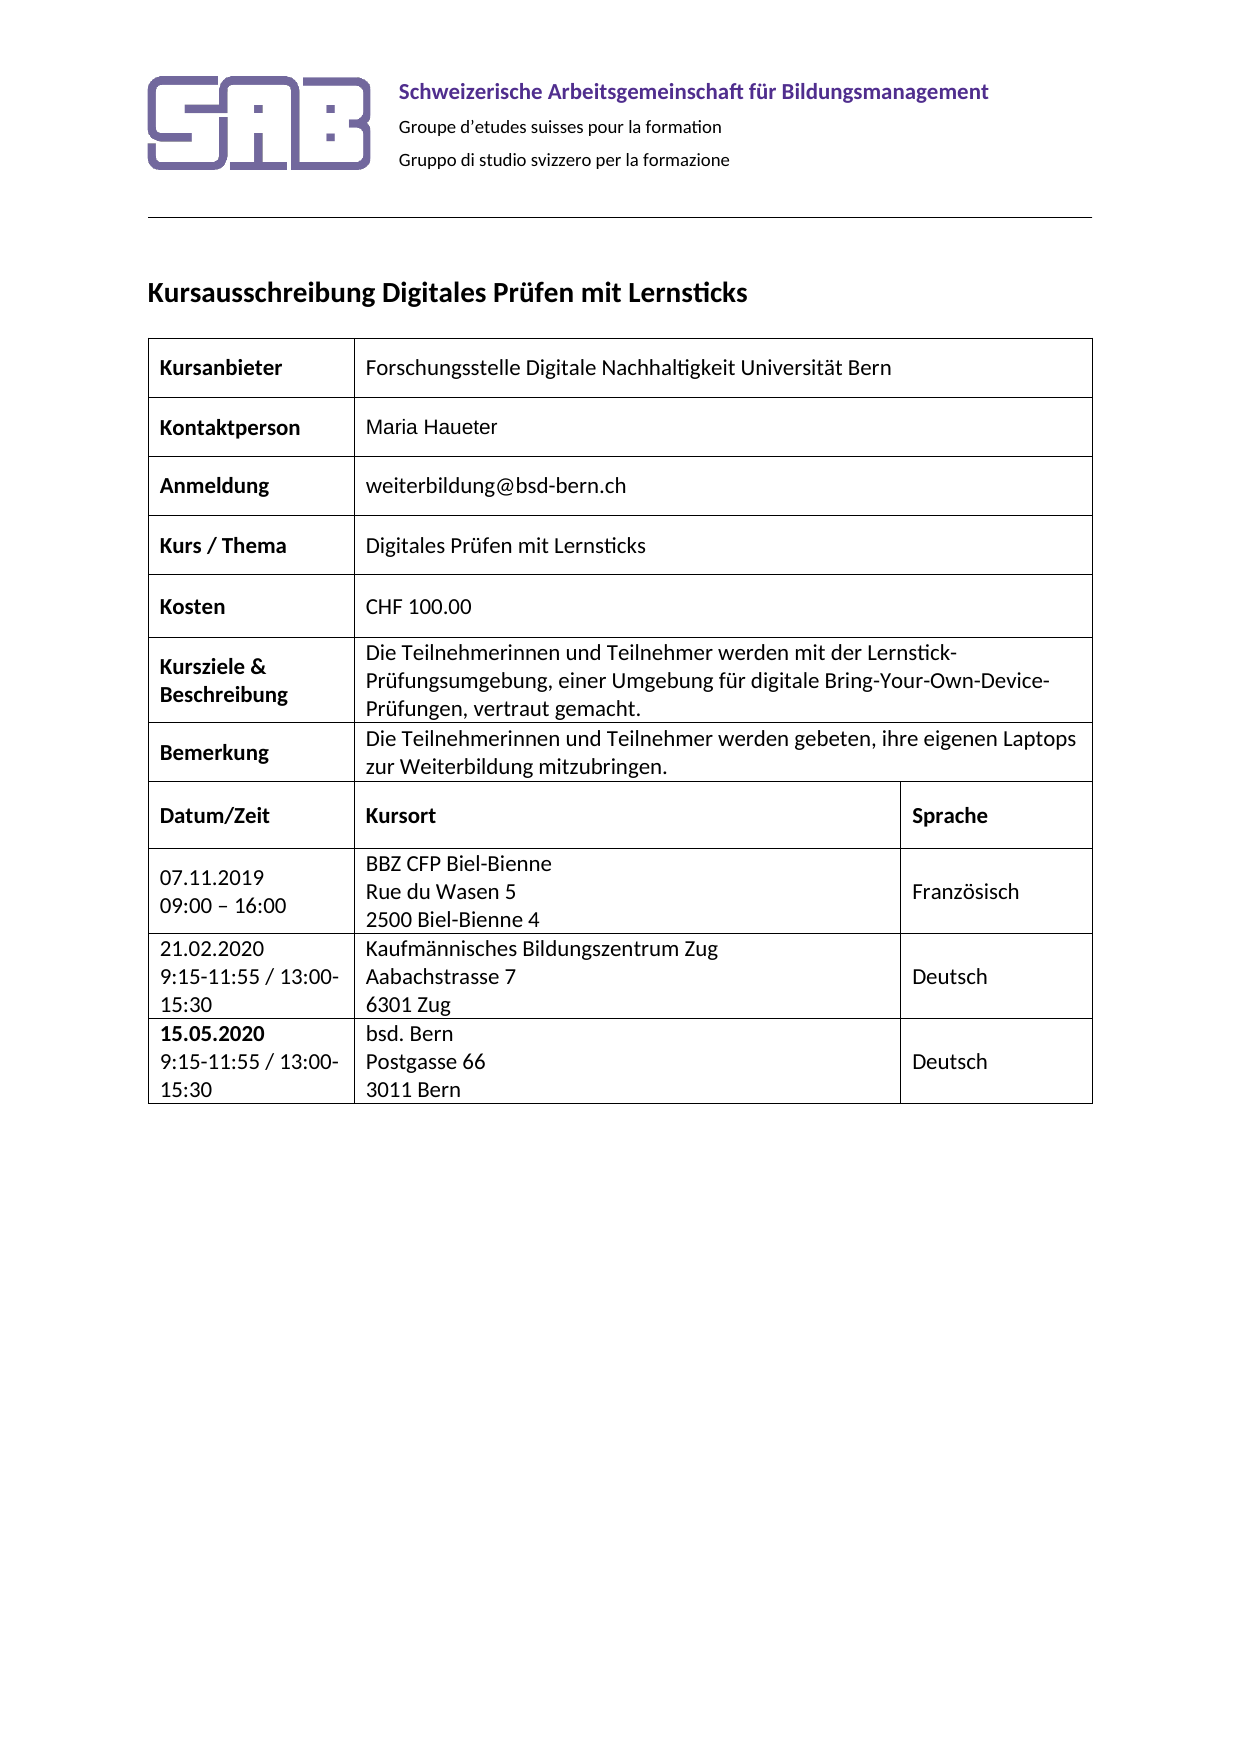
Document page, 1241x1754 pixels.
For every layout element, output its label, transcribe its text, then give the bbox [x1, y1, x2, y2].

table_cell Französisch [901, 849, 1092, 933]
text Groupe d’etudes suisses pour la formation [399, 115, 1092, 138]
table_cell Bemerkung [149, 723, 354, 781]
table_cell 21.02.2020 9:15-11:55 / 13:00-15:30 [149, 934, 354, 1018]
table_cell BBZ CFP Biel-Bienne Rue du Wasen 5 2500 Biel-Bienne 4 [355, 849, 900, 933]
table_header Kursanbieter [149, 339, 354, 397]
table_cell Kosten [149, 575, 354, 637]
table_cell Die Teilnehmerinnen und Teilnehmer werden gebeten, ihre eigenen Laptops zur Weiterbildung mitzubringen. [355, 723, 1092, 781]
table_cell Deutsch [901, 934, 1092, 1018]
table_cell Deutsch [901, 1019, 1092, 1103]
text Kursausschreibung Digitales Prüfen mit Lernsticks [148, 274, 1092, 309]
table_cell Die Teilnehmerinnen und Teilnehmer werden mit der Lernstick-Prüfungsumgebung, einer Umgebung für digitale Bring-Your-Own-Device-Prüfungen, vertraut gemacht. [355, 638, 1092, 722]
table_cell 07.11.2019 09:00 – 16:00 [149, 849, 354, 933]
table_cell 15.05.2020 9:15-11:55 / 13:00-15:30 [149, 1019, 354, 1103]
table_cell Anmeldung [149, 457, 354, 515]
table_cell bsd. Bern Postgasse 66 3011 Bern [355, 1019, 900, 1103]
text Gruppo di studio svizzero per la formazione [399, 148, 1092, 171]
table_cell Kurs / Thema [149, 516, 354, 574]
table_cell Digitales Prüfen mit Lernsticks [355, 516, 1092, 574]
text Schweizerische Arbeitsgemeinschaft für Bildungsmanagement [399, 77, 1092, 105]
table_cell Datum/Zeit [149, 782, 354, 848]
table_cell Sprache [901, 782, 1092, 848]
table_cell Kaufmännisches Bildungszentrum Zug Aabachstrasse 7 6301 Zug [355, 934, 900, 1018]
picture [147, 76, 371, 170]
table_cell Kursort [355, 782, 900, 848]
table_cell Kursziele & Beschreibung [149, 638, 354, 722]
table_cell weiterbildung@bsd-bern.ch [355, 457, 1092, 515]
table_cell Kontaktperson [149, 398, 354, 456]
table_cell CHF 100.00 [355, 575, 1092, 637]
table_header Forschungsstelle Digitale Nachhaltigkeit Universität Bern [355, 339, 1092, 397]
